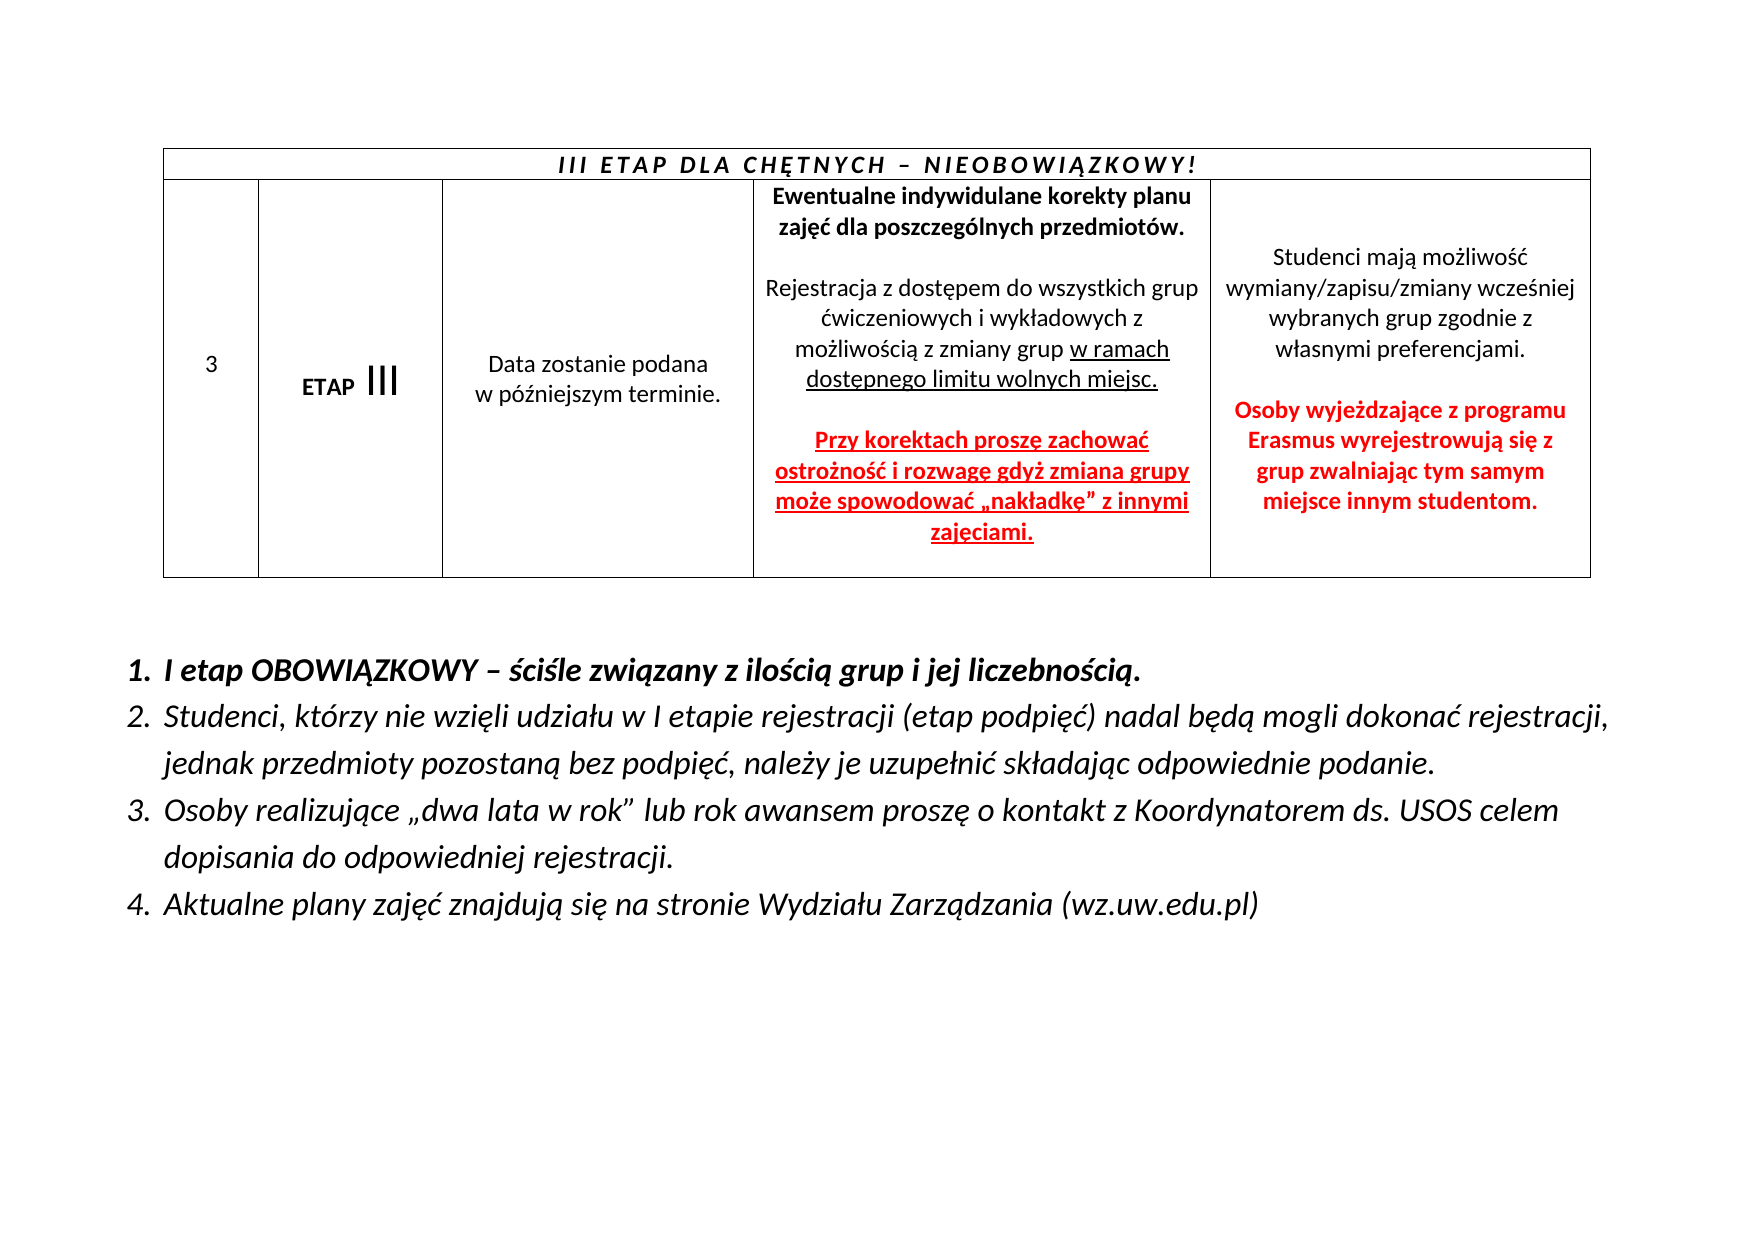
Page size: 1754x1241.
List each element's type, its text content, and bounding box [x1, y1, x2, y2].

list I etap obowiązkowy – ściśle związany z ilością grup i jej liczebnością. [126, 649, 1665, 689]
table_cell III etap dla chętnych – nieobowiązkowy! [164, 149, 1590, 179]
table_cell Studenci mają możliwość wymiany/zapisu/zmiany wcześniej wybranych grup zgodnie z własnymi preferencjami. Osoby wyjeżdzające z programu Erasmus wyrejestrowują się z grup zwalniając tym samym miejsce innym studentom. [1211, 180, 1590, 577]
table_cell Data zostanie podana w późniejszym terminie. [443, 180, 753, 577]
table_cell etap III [259, 180, 442, 577]
table_cell Ewentualne indywidulane korekty planu zajęć dla poszczególnych przedmiotów. Rejestracja z dostępem do wszystkich grup ćwiczeniowych i wykładowych z możliwością z zmiany grup w ramach dostępnego limitu wolnych miejsc. Przy korektach proszę zachować ostrożność i rozwagę gdyż zmiana grupy może spowodować „nakładkę” z innymi zajęciami. [754, 180, 1210, 577]
list Aktualne plany zajęć znajdują się na stronie Wydziału Zarządzania (wz.uw.edu.pl) [126, 882, 1665, 923]
table_cell 3 [164, 180, 258, 577]
list Osoby realizujące „dwa lata w rok” lub rok awansem proszę o kontakt z Koordynatorem ds. USOS celem dopisania do odpowiedniej rejestracji. [126, 789, 1665, 876]
list Studenci, którzy nie wzięli udziału w I etapie rejestracji (etap podpięć) nadal będą mogli dokonać rejestracji, jednak przedmioty pozostaną bez podpięć, należy je uzupełnić składając odpowiednie podanie. [126, 695, 1665, 783]
